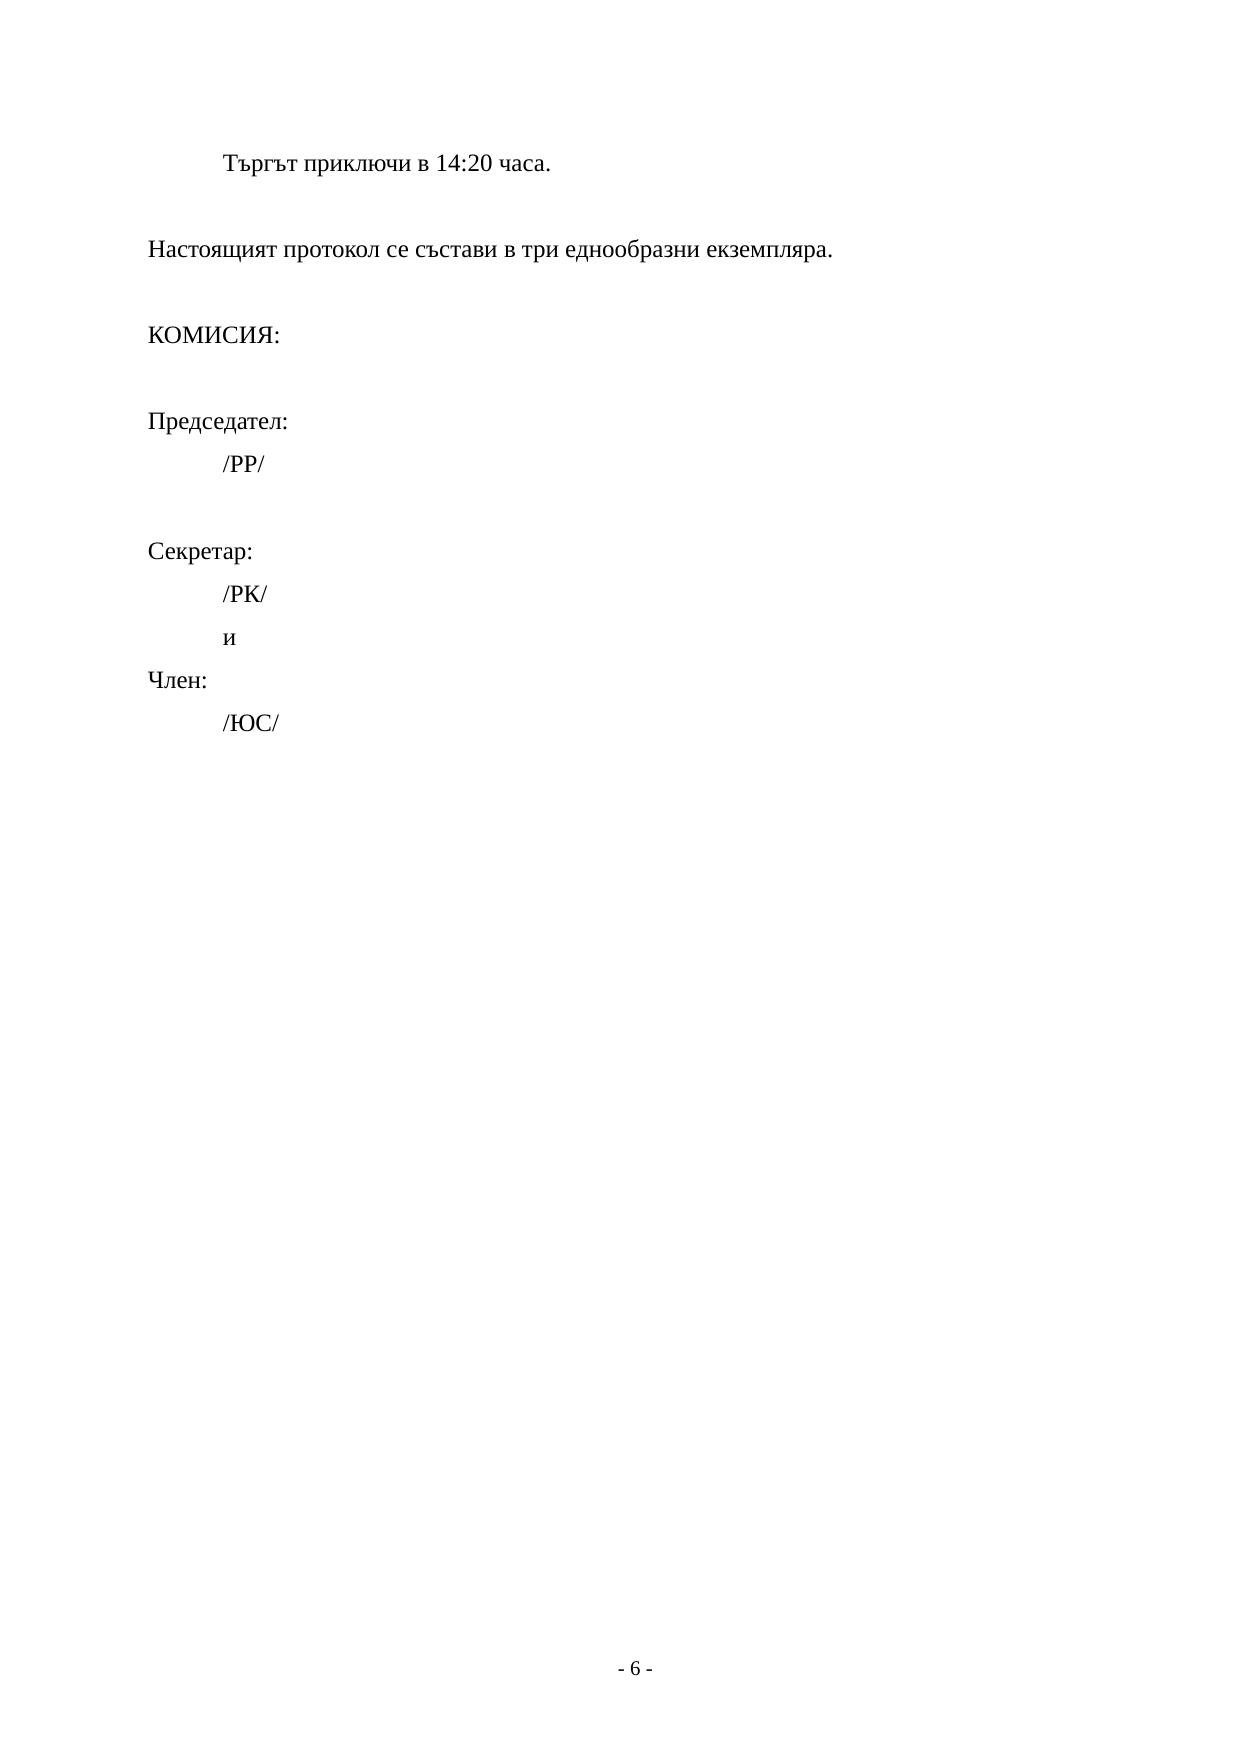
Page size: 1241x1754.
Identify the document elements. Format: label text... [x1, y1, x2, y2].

text /РР/ [148, 449, 1093, 478]
text и [148, 622, 1093, 651]
text /РК/ [148, 579, 1093, 608]
text Председател: [148, 406, 1093, 435]
text Член: [148, 665, 1093, 694]
text /ЮС/ [148, 708, 1093, 737]
text Търгът приключи в 14:20 часа. [148, 148, 1093, 176]
text Секретар: [148, 536, 1093, 564]
text КОМИСИЯ: [148, 320, 1093, 349]
text Настоящият протокол се състави в три еднообразни екземпляра. [148, 234, 1093, 263]
